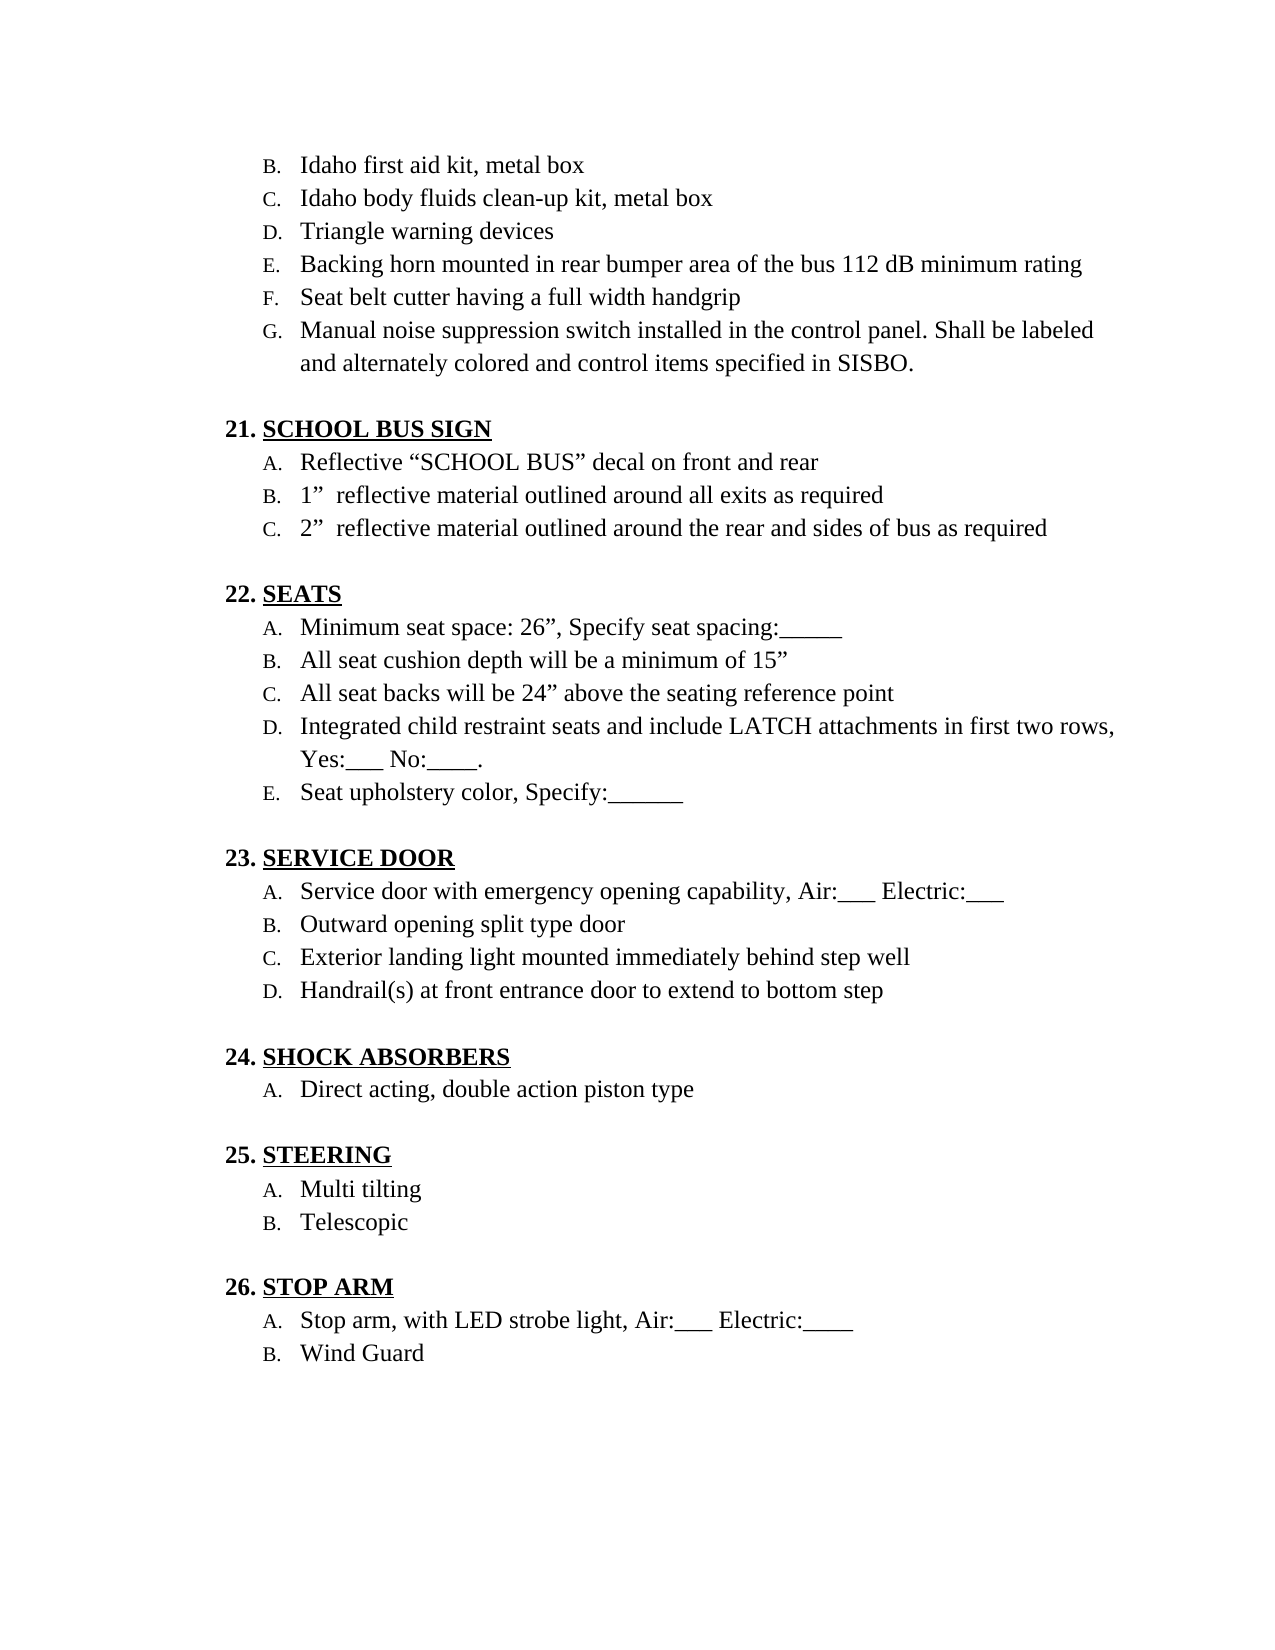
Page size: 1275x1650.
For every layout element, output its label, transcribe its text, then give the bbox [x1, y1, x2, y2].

list Minimum seat space: 26”, Specify seat spacing:_____ [262, 612, 1125, 641]
list SEATS [225, 579, 1125, 608]
list Service door with emergency opening capability, Air:___ Electric:___ [262, 876, 1125, 905]
list Triangle warning devices [262, 216, 1125, 245]
list Manual noise suppression switch installed in the control panel. Shall be labeled and alternately colored and control items specified in SISBO. [262, 315, 1125, 377]
list Telescopic [262, 1207, 1125, 1235]
list Yes:___ No:____. [300, 744, 1125, 773]
list All seat backs will be 24” above the seating reference point [262, 678, 1125, 707]
list Outward opening split type door [262, 909, 1125, 938]
list Seat upholstery color, Specify:______ [262, 777, 1125, 806]
list SERVICE DOOR [225, 843, 1125, 872]
list Handrail(s) at front entrance door to extend to bottom step [262, 976, 1125, 1004]
list All seat cushion depth will be a minimum of 15” [262, 645, 1125, 674]
list Backing horn mounted in rear bumper area of the bus 112 dB minimum rating [262, 249, 1125, 278]
list 2” reflective material outlined around the rear and sides of bus as required [262, 513, 1125, 542]
list Multi tilting [262, 1174, 1125, 1202]
list Idaho first aid kit, metal box [262, 150, 1125, 179]
list 1” reflective material outlined around all exits as required [262, 480, 1125, 509]
list Idaho body fluids clean-up kit, metal box [262, 183, 1125, 212]
list Seat belt cutter having a full width handgrip [262, 282, 1125, 311]
list STOP ARM [225, 1272, 1125, 1301]
list STEERING [225, 1141, 1125, 1169]
list Exterior landing light mounted immediately behind step well [262, 942, 1125, 971]
list SCHOOL BUS SIGN [225, 414, 1125, 443]
list SHOCK ABSORBERS [225, 1042, 1125, 1070]
list Direct acting, double action piston type [262, 1074, 1125, 1103]
list Reflective “SCHOOL BUS” decal on front and rear [262, 447, 1125, 476]
list Wind Guard [262, 1338, 1125, 1367]
list Stop arm, with LED strobe light, Air:___ Electric:____ [262, 1305, 1125, 1334]
list Integrated child restraint seats and include LATCH attachments in first two rows, [262, 711, 1125, 740]
